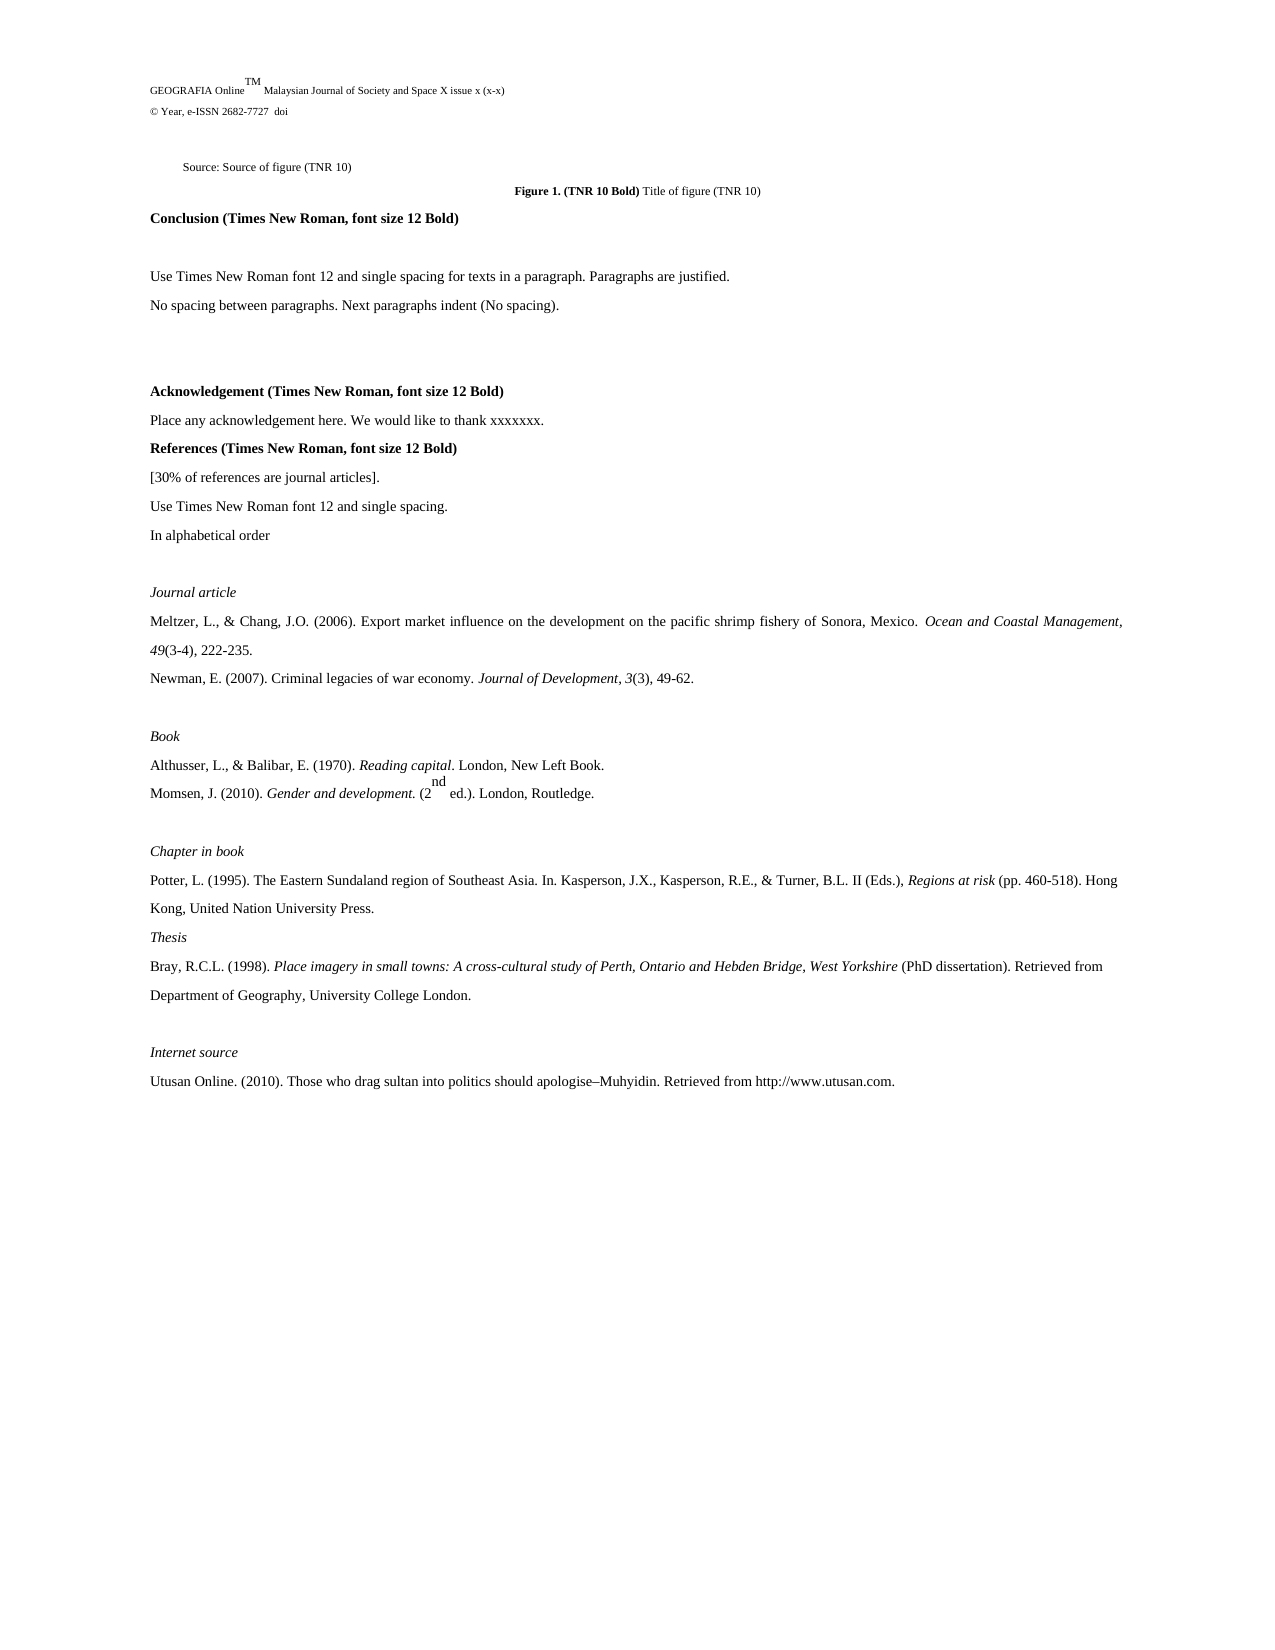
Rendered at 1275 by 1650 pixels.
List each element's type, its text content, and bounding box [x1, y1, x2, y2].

text Conclusion (Times New Roman, font size 12 Bold) [150, 198, 1125, 227]
text [30% of references are journal articles]. [150, 457, 1125, 486]
text Utusan Online. (2010). Those who drag sultan into politics should apologise–Muhyidin. Retrieved from http://www.utusan.com. [150, 1061, 1125, 1089]
text In alphabetical order [150, 514, 1125, 543]
text Althusser, L., & Balibar, E. (1970). Reading capital. London, New Left Book. [150, 744, 1125, 773]
text Meltzer, L., & Chang, J.O. (2006). Export market influence on the development on the pacific shrimp fishery of Sonora, Mexico. Ocean and Coastal Management, 49(3-4), 222-235. [150, 601, 1125, 658]
text Thesis [150, 917, 1125, 946]
text Use Times New Roman font 12 and single spacing. [150, 486, 1125, 514]
text Internet source [150, 1032, 1125, 1061]
text Place any acknowledgement here. We would like to thank xxxxxxx. [150, 399, 1125, 428]
text Chapter in book [150, 831, 1125, 859]
text Newman, E. (2007). Criminal legacies of war economy. Journal of Development, 3(3), 49-62. [150, 658, 1125, 687]
text Acknowledgement (Times New Roman, font size 12 Bold) [150, 371, 1125, 399]
text Momsen, J. (2010). Gender and development. (2nd ed.). London, Routledge. [150, 773, 1125, 802]
text References (Times New Roman, font size 12 Bold) [150, 428, 1125, 457]
text Bray, R.C.L. (1998). Place imagery in small towns: A cross-cultural study of Perth, Ontario and Hebden Bridge, West Yorkshire (PhD dissertation). Retrieved from Department of Geography, University College London. [150, 946, 1125, 1003]
text Journal article [150, 572, 1125, 601]
text Source: Source of figure (TNR 10) [150, 150, 1125, 174]
text Potter, L. (1995). The Eastern Sundaland region of Southeast Asia. In. Kasperson, J.X., Kasperson, R.E., & Turner, B.L. II (Eds.), Regions at risk (pp. 460-518). Hong Kong, United Nation University Press. [150, 859, 1125, 917]
text Figure 1. (TNR 10 Bold) Title of figure (TNR 10) [150, 174, 1125, 198]
text Use Times New Roman font 12 and single spacing for texts in a paragraph. Paragraphs are justified. [150, 256, 1125, 284]
text No spacing between paragraphs. Next paragraphs indent (No spacing). [150, 284, 1125, 313]
text Book [150, 716, 1125, 744]
